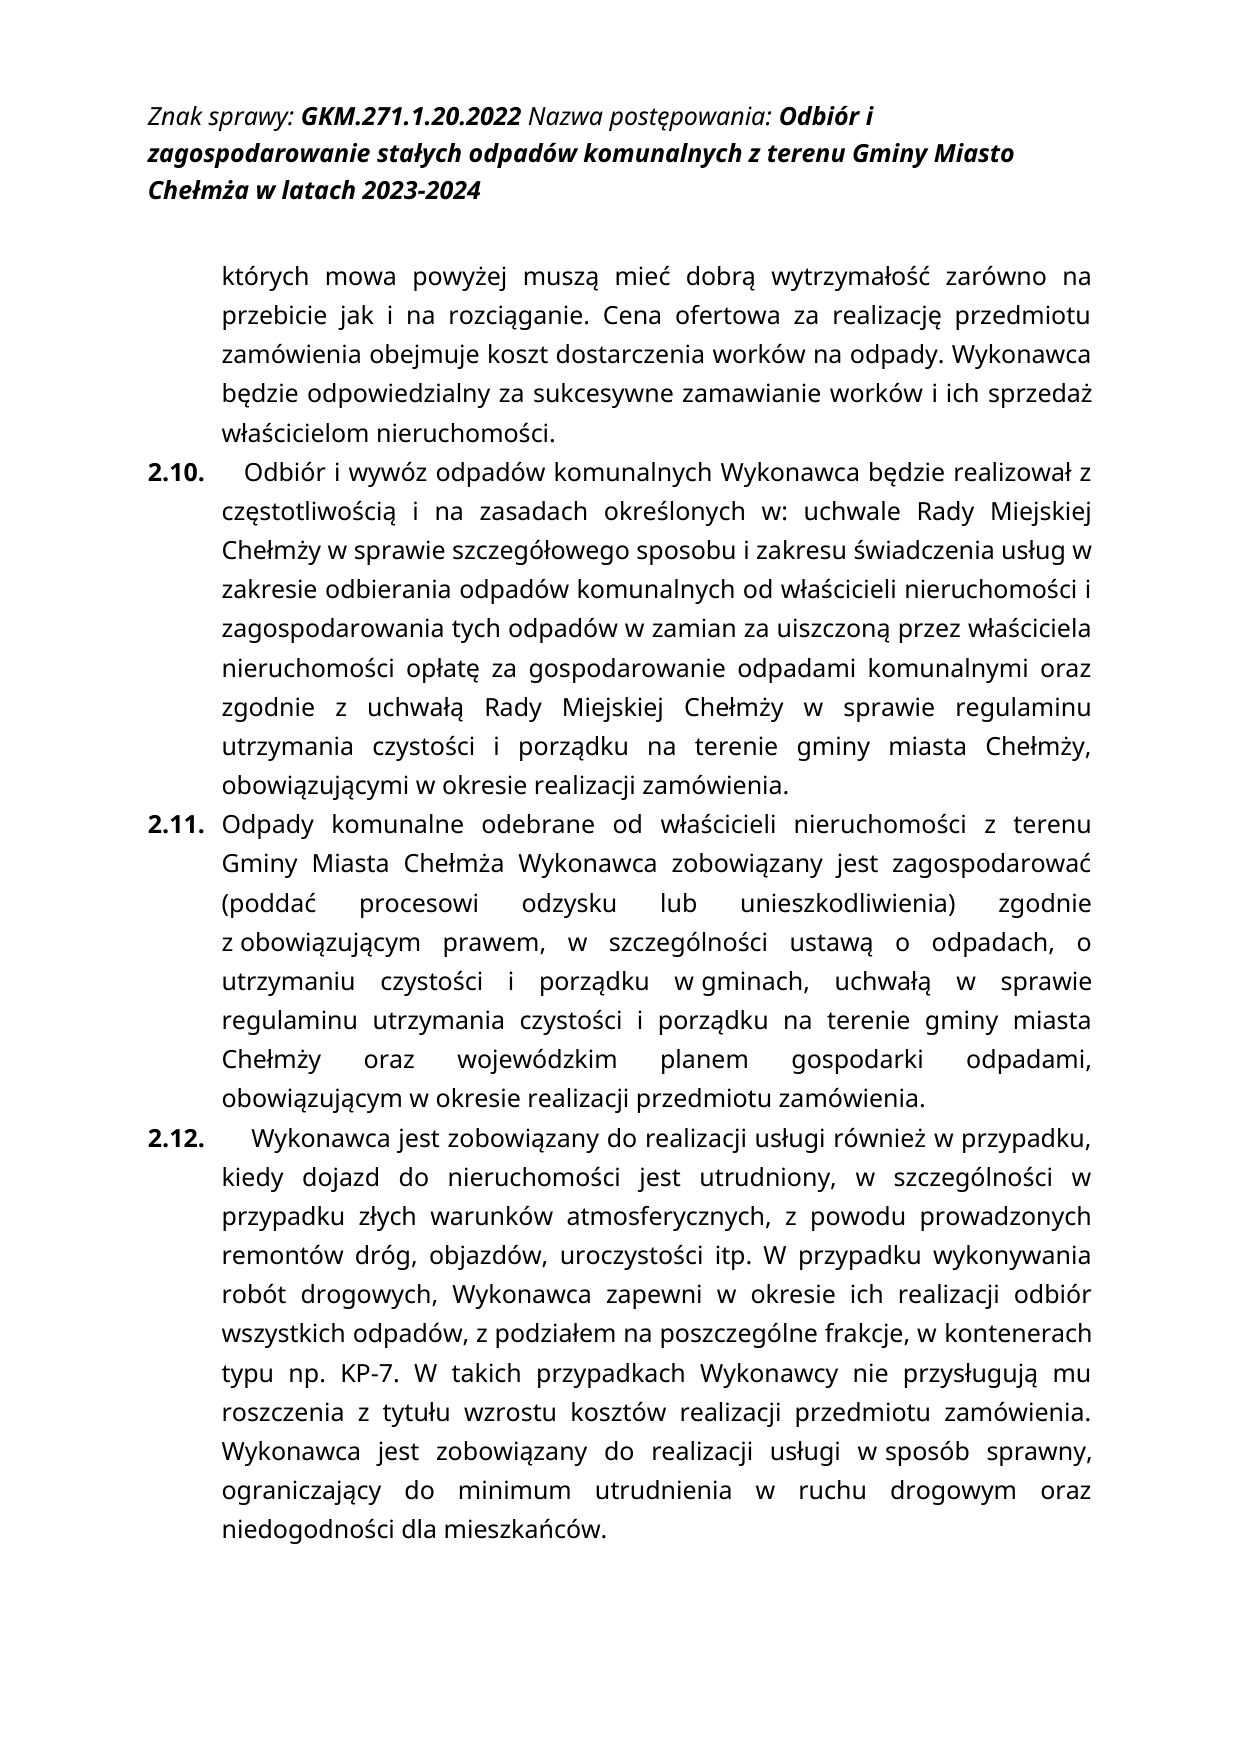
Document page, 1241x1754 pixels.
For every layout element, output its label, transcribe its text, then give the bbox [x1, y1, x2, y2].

text 2.10. Odbiór i wywóz odpadów komunalnych Wykonawca będzie realizował z częstotliwością i na zasadach określonych w: uchwale Rady Miejskiej Chełmży w sprawie szczegółowego sposobu i zakresu świadczenia usług w zakresie odbierania odpadów komunalnych od właścicieli nieruchomości i zagospodarowania tych odpadów w zamian za uiszczoną przez właściciela nieruchomości opłatę za gospodarowanie odpadami komunalnymi oraz zgodnie z uchwałą Rady Miejskiej Chełmży w sprawie regulaminu utrzymania czystości i porządku na terenie gminy miasta Chełmży, obowiązującymi w okresie realizacji zamówienia. [148, 454, 1093, 802]
text 2.12. Wykonawca jest zobowiązany do realizacji usługi również w przypadku, kiedy dojazd do nieruchomości jest utrudniony, w szczególności w przypadku złych warunków atmosferycznych, z powodu prowadzonych remontów dróg, objazdów, uroczystości itp. W przypadku wykonywania robót drogowych, Wykonawca zapewni w okresie ich realizacji odbiór wszystkich odpadów, z podziałem na poszczególne frakcje, w kontenerach typu np. KP-7. W takich przypadkach Wykonawcy nie przysługują mu roszczenia z tytułu wzrostu kosztów realizacji przedmiotu zamówienia. Wykonawca jest zobowiązany do realizacji usługi w sposób sprawny, ograniczający do minimum utrudnienia w ruchu drogowym oraz niedogodności dla mieszkańców. [148, 1120, 1093, 1546]
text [148, 259, 1093, 449]
text 2.11. Odpady komunalne odebrane od właścicieli nieruchomości z terenu Gminy Miasta Chełmża Wykonawca zobowiązany jest zagospodarować (poddać procesowi odzysku lub unieszkodliwienia) zgodnie z obowiązującym prawem, w szczególności ustawą o odpadach, o utrzymaniu czystości i porządku w gminach, uchwałą w sprawie regulaminu utrzymania czystości i porządku na terenie gminy miasta Chełmży oraz wojewódzkim planem gospodarki odpadami, obowiązującym w okresie realizacji przedmiotu zamówienia. [148, 807, 1093, 1115]
